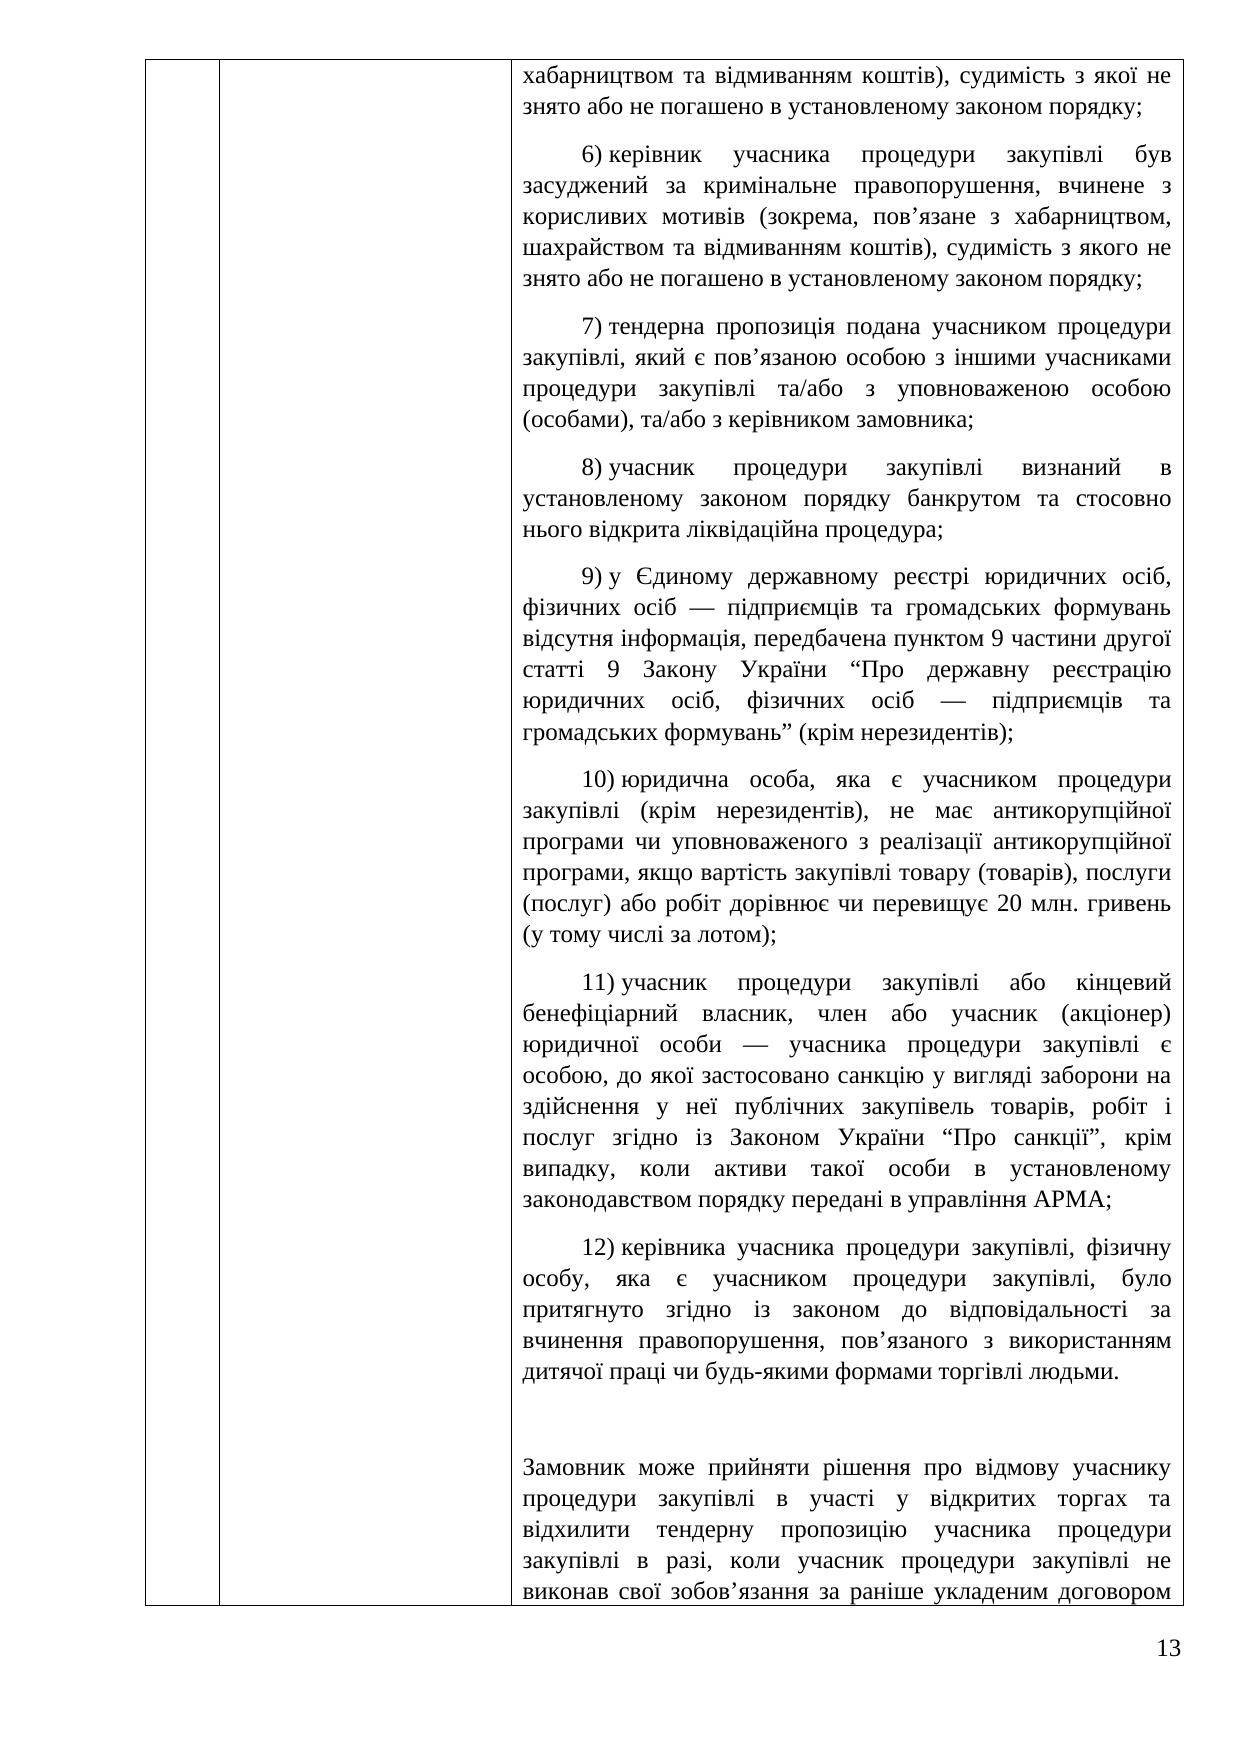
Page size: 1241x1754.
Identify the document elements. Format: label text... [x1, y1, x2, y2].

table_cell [220, 60, 511, 1605]
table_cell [512, 60, 1183, 1605]
table_cell 5 [146, 60, 219, 1605]
